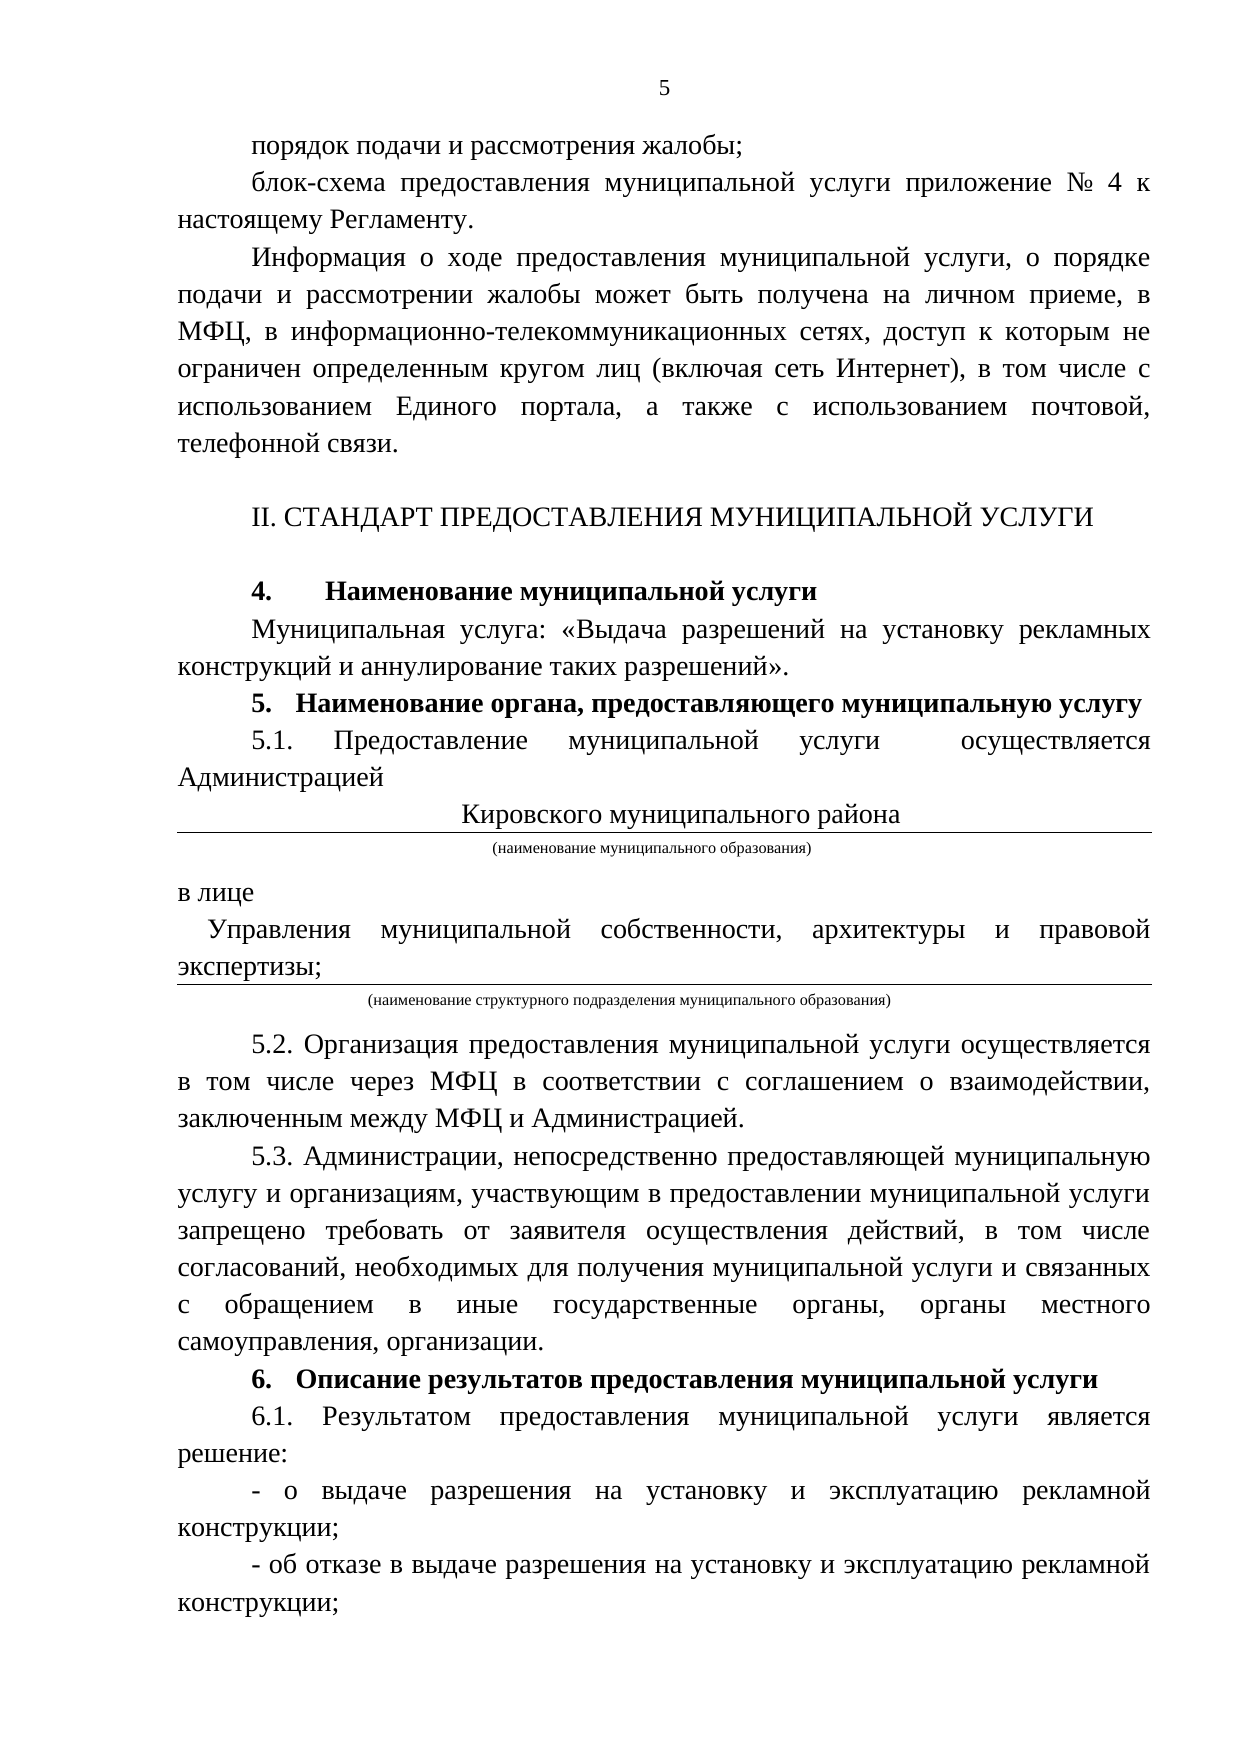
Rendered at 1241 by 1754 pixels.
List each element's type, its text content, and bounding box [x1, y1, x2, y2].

text 6.1. Результатом предоставления муниципальной услуги является решение: [177, 1399, 1152, 1468]
text Информация о ходе предоставления муниципальной услуги, о порядке подачи и рассмотрении жалобы может быть получена на личном приеме, в МФЦ, в информационно-телекоммуникационных сетях, доступ к которым не ограничен определенным кругом лиц (включая сеть Интернет), в том числе с использованием Единого портала, а также с использованием почтовой, телефонной связи. [177, 240, 1152, 458]
text Управления муниципальной собственности, архитектуры и правовой экспертизы; [177, 912, 1152, 984]
text порядок подачи и рассмотрения жалобы; [177, 128, 1152, 161]
text блок-схема предоставления муниципальной услуги приложение № 4 к настоящему Регламенту. [177, 165, 1152, 235]
text - об отказе в выдаче разрешения на установку и эксплуатацию рекламной конструкции; [177, 1548, 1152, 1617]
list Наименование органа, предоставляющего муниципальную услугу [251, 686, 1152, 718]
text - о выдаче разрешения на установку и эксплуатацию рекламной конструкции; [177, 1473, 1152, 1543]
text 5.3. Администрации, непосредственно предоставляющей муниципальную услугу и организациям, участвующим в предоставлении муниципальной услуги запрещено требовать от заявителя осуществления действий, в том числе согласований, необходимых для получения муниципальной услуги и связанных с обращением в иные государственные органы, органы местного самоуправления, организации. [177, 1138, 1152, 1357]
list (наименование муниципального образования) [326, 838, 1152, 870]
text II. СТАНДАРТ ПРЕДОСТАВЛЕНИЯ МУНИЦИПАЛЬНОЙ УСЛУГИ [177, 500, 1152, 532]
text 5.1. Предоставление муниципальной услуги осуществляется Администрацией [177, 723, 1152, 793]
text Муниципальная услуга: «Выдача разрешений на установку рекламных конструкций и аннулирование таких разрешений». [177, 612, 1152, 681]
text 5.2. Организация предоставления муниципальной услуги осуществляется в том числе через МФЦ в соответствии с соглашением о взаимодействии, заключенным между МФЦ и Администрацией. [177, 1027, 1152, 1134]
list Наименование муниципальной услуги [251, 574, 1152, 607]
list Описание результатов предоставления муниципальной услуги [251, 1362, 1152, 1394]
text в лице [177, 875, 1152, 907]
text (наименование структурного подразделения муниципального образования) [177, 990, 1152, 1022]
text Кировского муниципального района [177, 798, 1152, 832]
